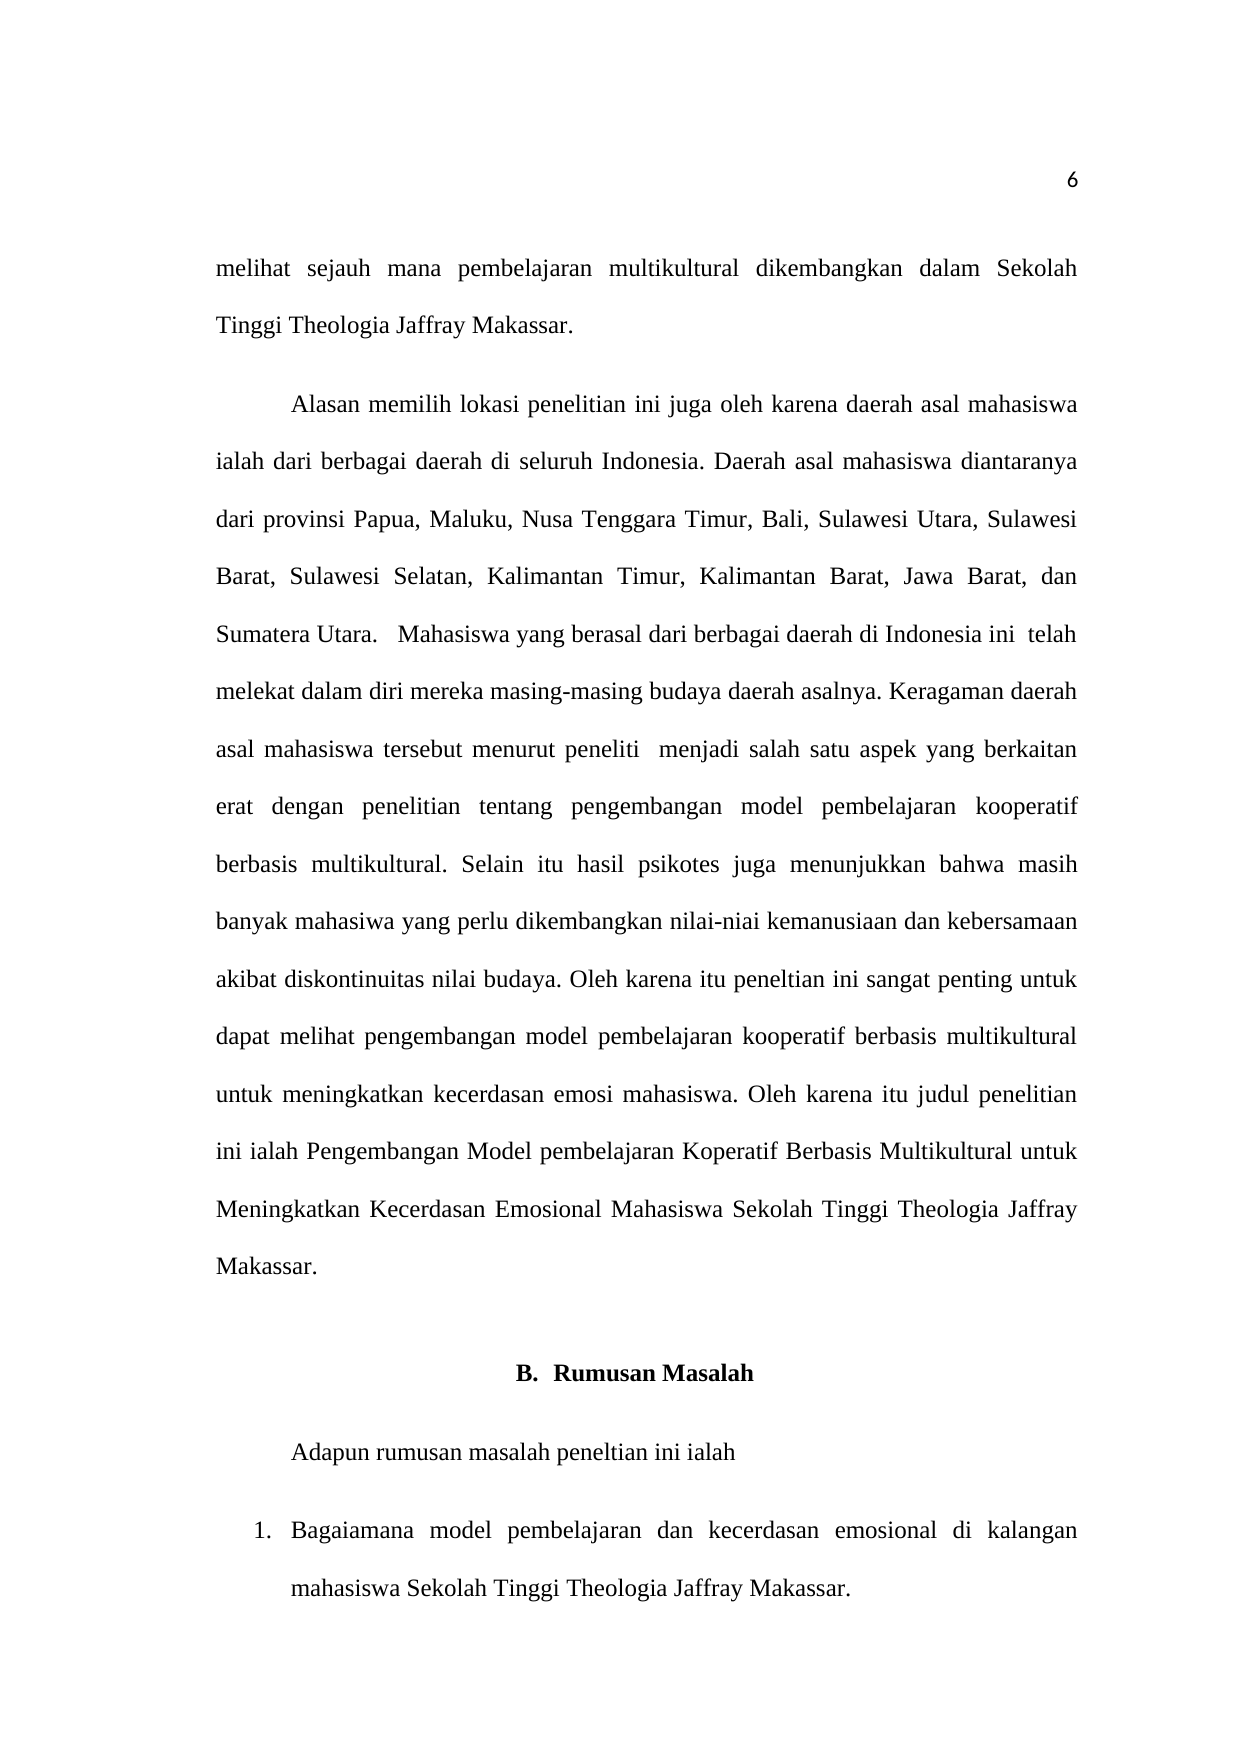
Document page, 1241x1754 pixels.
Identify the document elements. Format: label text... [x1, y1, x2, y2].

list Rumusan Masalah [516, 1358, 1078, 1387]
text Alasan memilih lokasi penelitian ini juga oleh karena daerah asal mahasiswa ialah dari berbagai daerah di seluruh Indonesia. Daerah asal mahasiswa diantaranya dari provinsi Papua, Maluku, Nusa Tenggara Timur, Bali, Sulawesi Utara, Sulawesi Barat, Sulawesi Selatan, Kalimantan Timur, Kalimantan Barat, Jawa Barat, dan Sumatera Utara. Mahasiswa yang berasal dari berbagai daerah di Indonesia ini telah melekat dalam diri mereka masing-masing budaya daerah asalnya. Keragaman daerah asal mahasiswa tersebut menurut peneliti menjadi salah satu aspek yang berkaitan erat dengan penelitian tentang pengembangan model pembelajaran kooperatif berbasis multikultural. Selain itu hasil psikotes juga menunjukkan bahwa masih banyak mahasiwa yang perlu dikembangkan nilai-niai kemanusiaan dan kebersamaan akibat diskontinuitas nilai budaya. Oleh karena itu peneltian ini sangat penting untuk dapat melihat pengembangan model pembelajaran kooperatif berbasis multikultural untuk meningkatkan kecerdasan emosi mahasiswa. Oleh karena itu judul penelitian ini ialah Pengembangan Model pembelajaran Koperatif Berbasis Multikultural untuk Meningkatkan Kecerdasan Emosional Mahasiswa Sekolah Tinggi Theologia Jaffray Makassar. [216, 389, 1078, 1280]
list Bagaiamana model pembelajaran dan kecerdasan emosional di kalangan mahasiswa Sekolah Tinggi Theologia Jaffray Makassar. [253, 1515, 1078, 1601]
text Adapun rumusan masalah peneltian ini ialah [216, 1437, 1078, 1466]
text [216, 253, 1078, 339]
